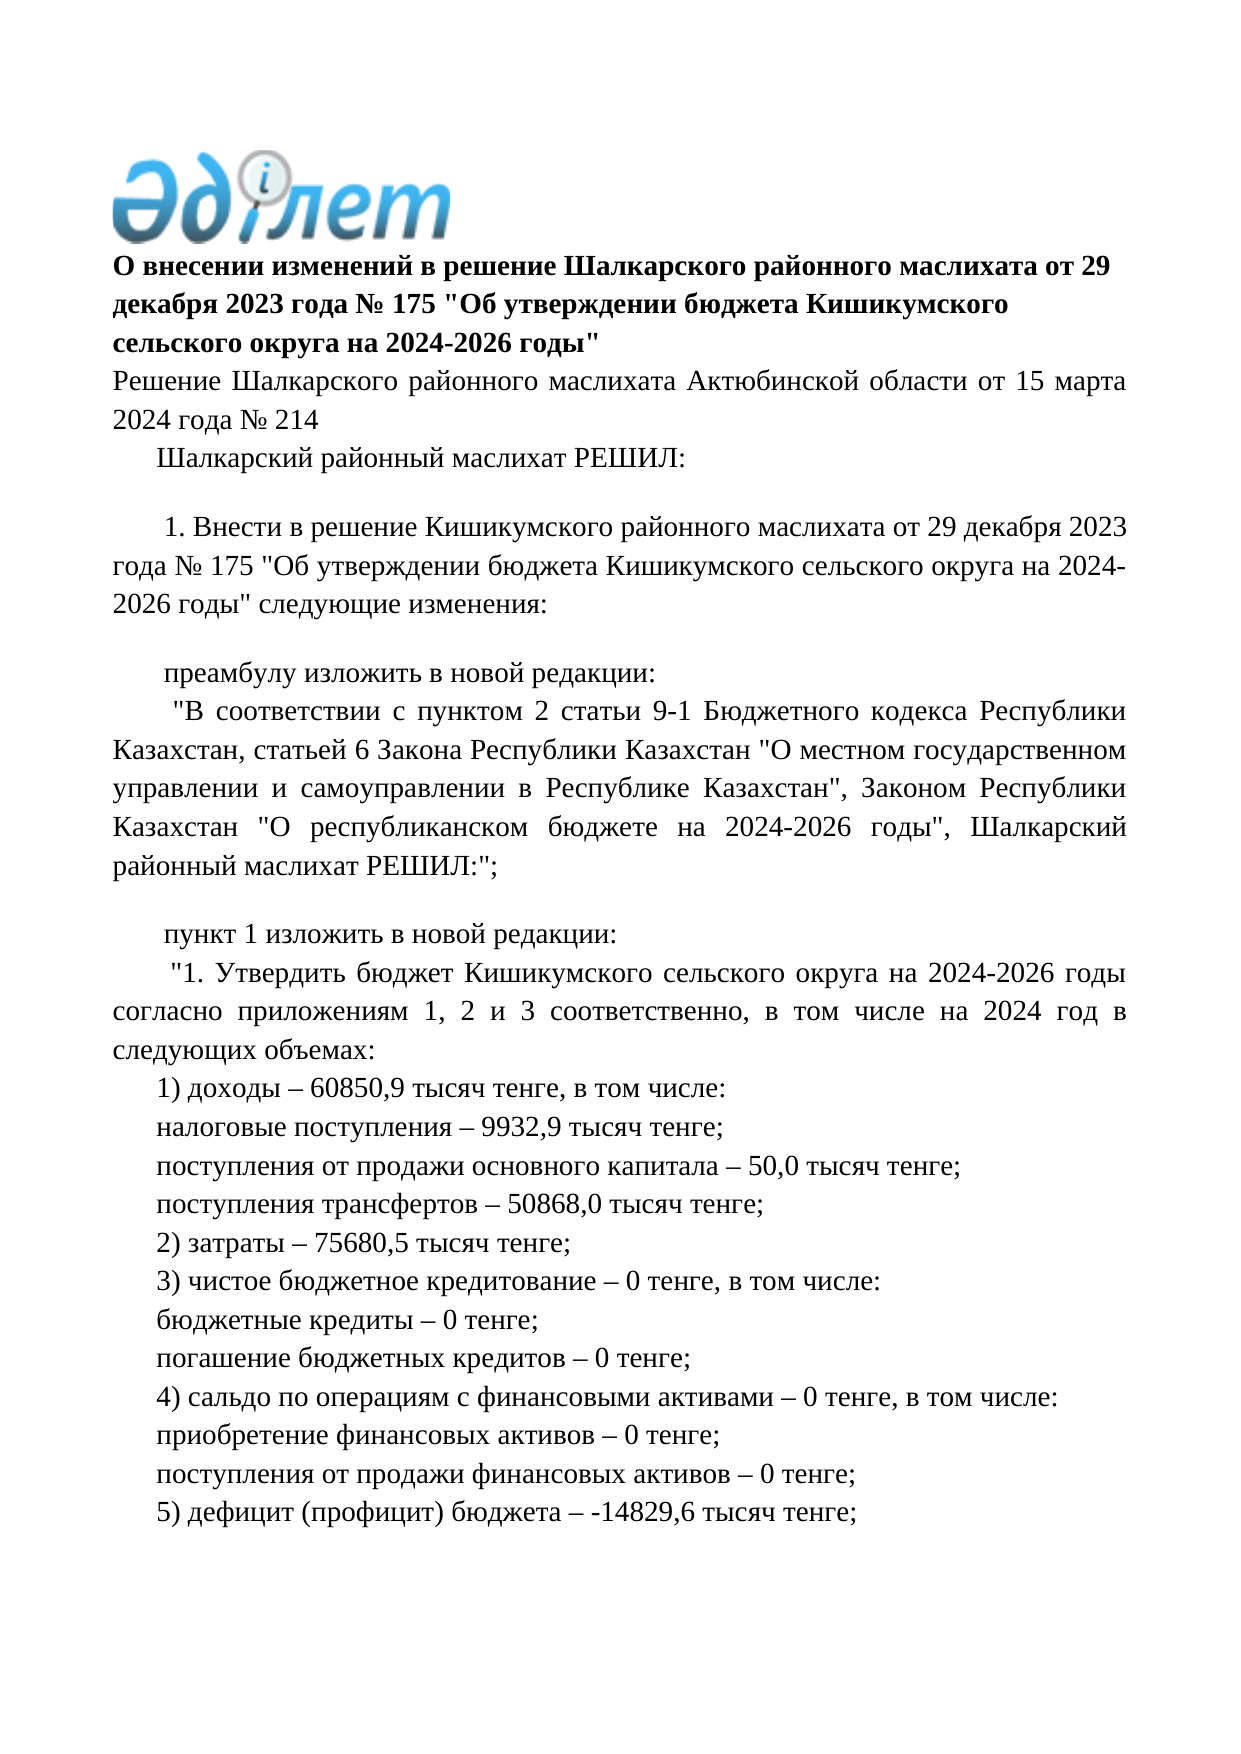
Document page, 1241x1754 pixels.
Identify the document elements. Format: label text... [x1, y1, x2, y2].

text поступления трансфертов – 50868,0 тысяч тенге; [112, 1186, 1128, 1220]
text приобретение финансовых активов – 0 тенге; [112, 1417, 1128, 1451]
picture [112, 150, 451, 244]
text поступления от продажи финансовых активов – 0 тенге; [112, 1456, 1128, 1489]
text "1. Утвердить бюджет Кишикумского сельского округа на 2024-2026 годы согласно приложениям 1, 2 и 3 соответственно, в том числе на 2024 год в следующих объемах: [112, 955, 1128, 1066]
text преамбулу изложить в новой редакции: [112, 655, 1128, 688]
text 3) чистое бюджетное кредитование – 0 тенге, в том числе: [112, 1263, 1128, 1297]
text погашение бюджетных кредитов – 0 тенге; [112, 1340, 1128, 1374]
text "В соответствии с пунктом 2 статьи 9-1 Бюджетного кодекса Республики Казахстан, статьей 6 Закона Республики Казахстан "О местном государственном управлении и самоуправлении в Республике Казахстан", Законом Республики Казахстан "О республиканском бюджете на 2024-2026 годы", Шалкарский районный маслихат РЕШИЛ:"; [112, 693, 1128, 881]
text 4) сальдо по операциям с финансовыми активами – 0 тенге, в том числе: [112, 1379, 1128, 1412]
text поступления от продажи основного капитала – 50,0 тысяч тенге; [112, 1148, 1128, 1181]
text 2) затраты – 75680,5 тысяч тенге; [112, 1225, 1128, 1258]
text налоговые поступления – 9932,9 тысяч тенге; [112, 1109, 1128, 1143]
text О внесении изменений в решение Шалкарского районного маслихата от 29 декабря 2023 года № 175 "Об утверждении бюджета Кишикумского сельского округа на 2024-2026 годы" [112, 248, 1128, 358]
text бюджетные кредиты – 0 тенге; [112, 1302, 1128, 1335]
text Решение Шалкарского районного маслихата Актюбинской области от 15 марта 2024 года № 214 [112, 363, 1128, 435]
text пункт 1 изложить в новой редакции: [112, 916, 1128, 950]
text 5) дефицит (профицит) бюджета – -14829,6 тысяч тенге; [112, 1494, 1128, 1528]
text 1. Внести в решение Кишикумского районного маслихата от 29 декабря 2023 года № 175 "Об утверждении бюджета Кишикумского сельского округа на 2024-2026 годы" следующие изменения: [112, 509, 1128, 620]
text 1) доходы – 60850,9 тысяч тенге, в том числе: [112, 1071, 1128, 1104]
text Шалкарский районный маслихат РЕШИЛ: [112, 440, 1128, 474]
